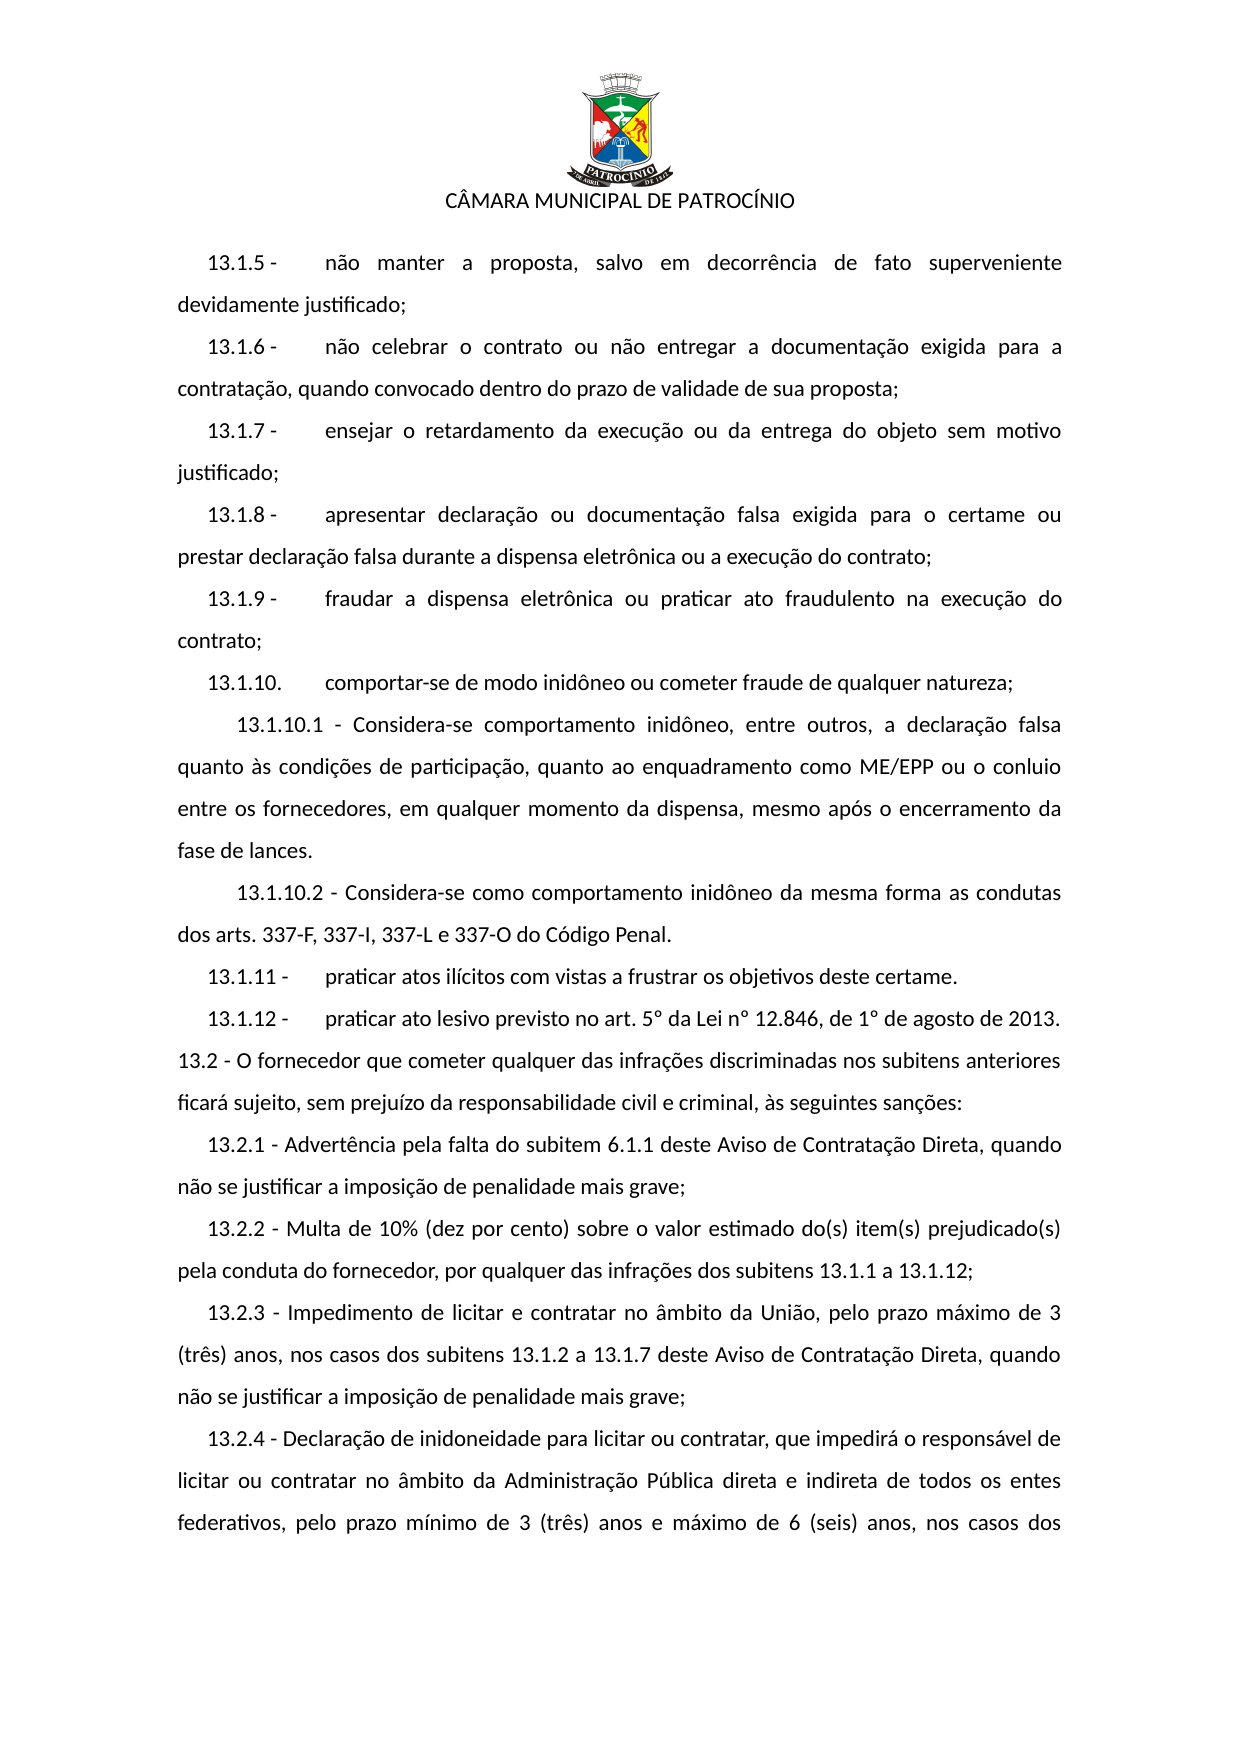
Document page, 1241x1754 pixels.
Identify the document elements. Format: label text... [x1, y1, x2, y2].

text 13.1.6 - não celebrar o contrato ou não entregar a documentação exigida para a contratação, quando convocado dentro do prazo de validade de sua proposta; [177, 332, 1063, 402]
text 13.1.10.1 - Considera-se comportamento inidôneo, entre outros, a declaração falsa quanto às condições de participação, quanto ao enquadramento como ME/EPP ou o conluio entre os fornecedores, em qualquer momento da dispensa, mesmo após o encerramento da fase de lances. [177, 710, 1063, 864]
picture [567, 73, 674, 187]
text 13.2.2 - Multa de 10% (dez por cento) sobre o valor estimado do(s) item(s) prejudicado(s) pela conduta do fornecedor, por qualquer das infrações dos subitens 13.1.1 a 13.1.12; [177, 1214, 1063, 1284]
text 13.1.11 - praticar atos ilícitos com vistas a frustrar os objetivos deste certame. [177, 962, 1063, 990]
text 13.1.10. comportar-se de modo inidôneo ou cometer fraude de qualquer natureza; [177, 668, 1063, 696]
text 13.2 - O fornecedor que cometer qualquer das infrações discriminadas nos subitens anteriores ficará sujeito, sem prejuízo da responsabilidade civil e criminal, às seguintes sanções: [177, 1046, 1063, 1116]
text 13.1.12 - praticar ato lesivo previsto no art. 5º da Lei nº 12.846, de 1º de agosto de 2013. [177, 1004, 1063, 1032]
text 13.1.9 - fraudar a dispensa eletrônica ou praticar ato fraudulento na execução do contrato; [177, 584, 1063, 654]
text 13.1.8 - apresentar declaração ou documentação falsa exigida para o certame ou prestar declaração falsa durante a dispensa eletrônica ou a execução do contrato; [177, 500, 1063, 570]
text 13.1.10.2 - Considera-se como comportamento inidôneo da mesma forma as condutas dos arts. 337-F, 337-I, 337-L e 337-O do Código Penal. [177, 878, 1063, 948]
text 13.1.5 - não manter a proposta, salvo em decorrência de fato superveniente devidamente justificado; [177, 248, 1063, 318]
text 13.1.7 - ensejar o retardamento da execução ou da entrega do objeto sem motivo justificado; [177, 416, 1063, 486]
text 13.2.3 - Impedimento de licitar e contratar no âmbito da União, pelo prazo máximo de 3 (três) anos, nos casos dos subitens 13.1.2 a 13.1.7 deste Aviso de Contratação Direta, quando não se justificar a imposição de penalidade mais grave; [177, 1298, 1063, 1410]
text 13.2.1 - Advertência pela falta do subitem 6.1.1 deste Aviso de Contratação Direta, quando não se justificar a imposição de penalidade mais grave; [177, 1130, 1063, 1200]
